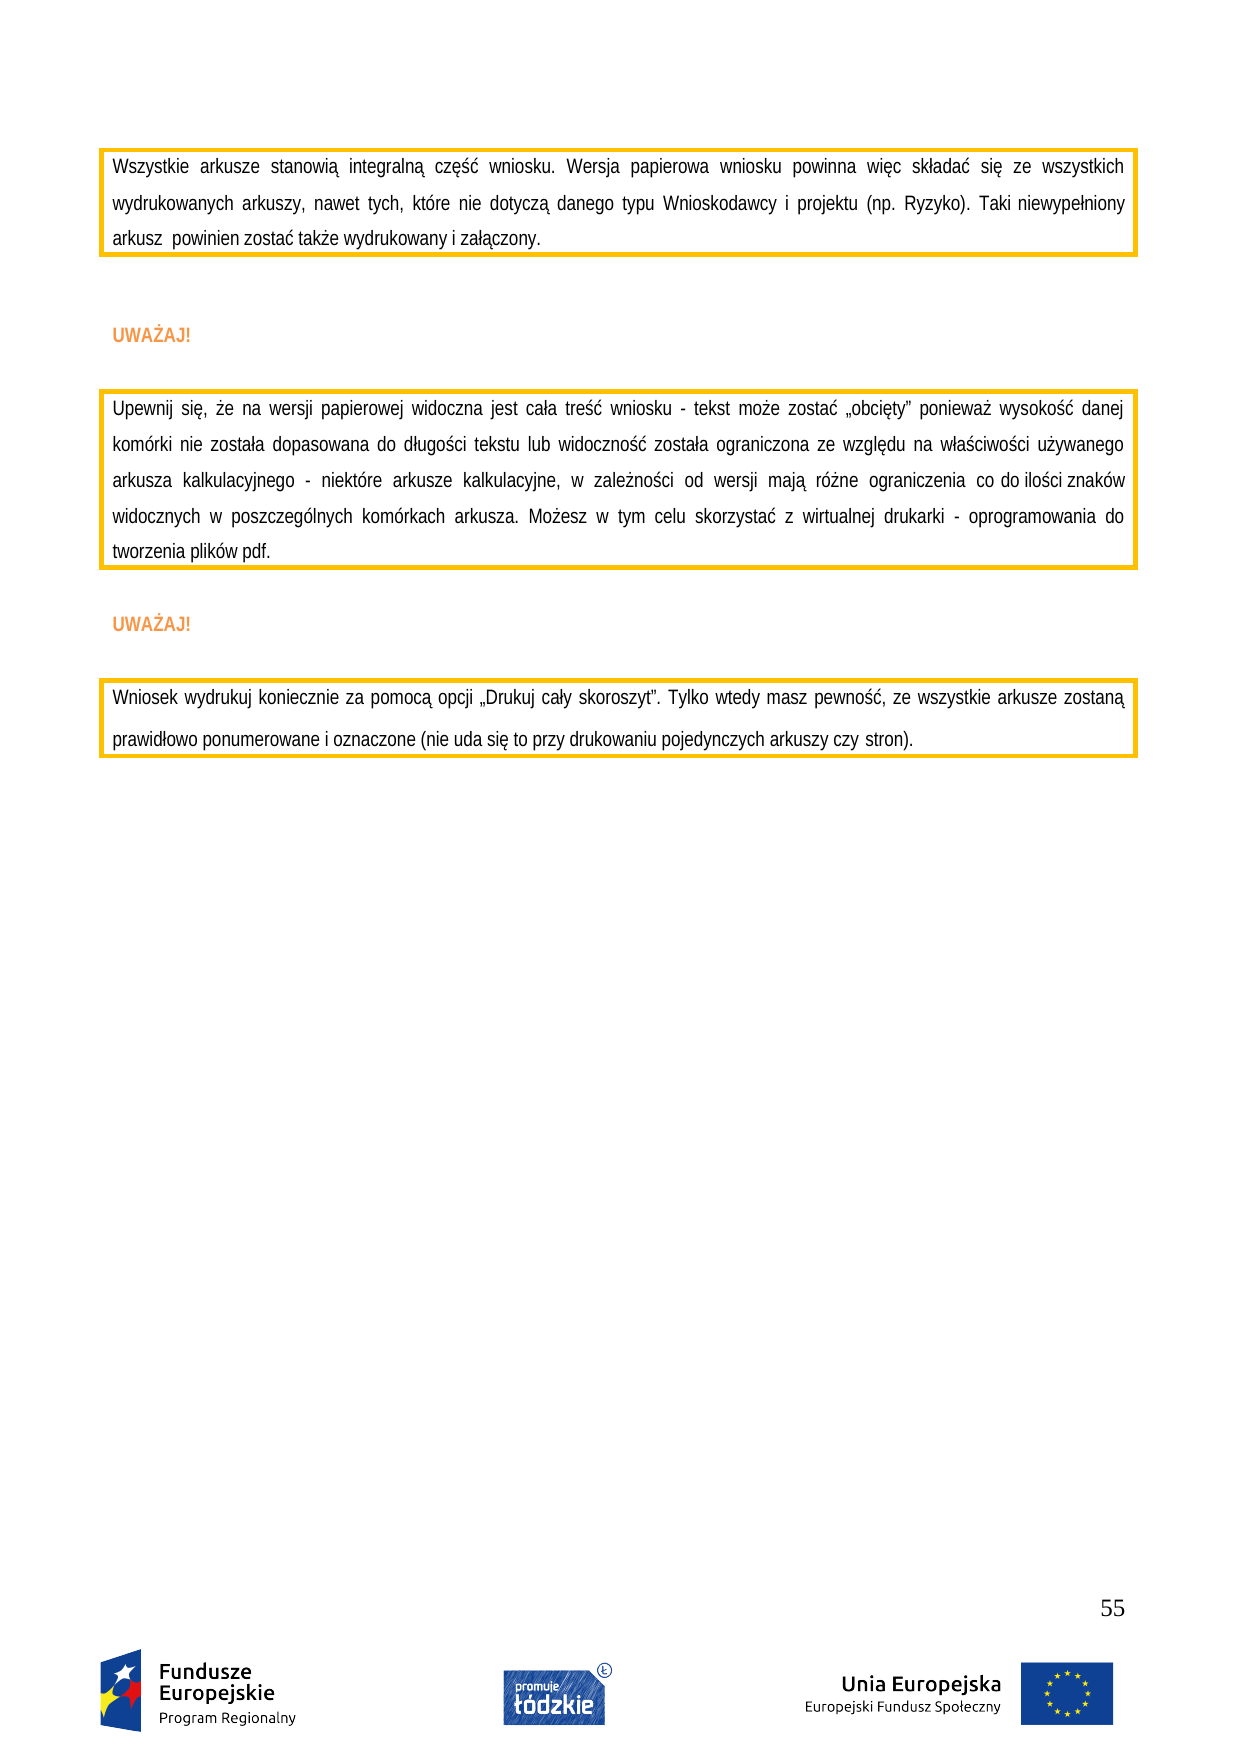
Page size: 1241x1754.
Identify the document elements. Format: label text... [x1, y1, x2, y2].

text Upewnij się, że na wersji papierowej widoczna jest cała treść wniosku - tekst może zostać „obcięty” ponieważ wysokość danej komórki nie została dopasowana do długości tekstu lub widoczność została ograniczona ze względu na właściwości używanego arkusza kalkulacyjnego - niektóre arkusze kalkulacyjne, w zależności od wersji mają różne ograniczenia co do ilości znaków widocznych w poszczególnych komórkach arkusza. Możesz w tym celu skorzystać z wirtualnej drukarki - oprogramowania do tworzenia plików pdf. [104, 394, 1133, 565]
text Wszystkie arkusze stanowią integralną część wniosku. Wersja papierowa wniosku powinna więc składać się ze wszystkich wydrukowanych arkuszy, nawet tych, które nie dotyczą danego typu Wnioskodawcy i projektu (np. Ryzyko). Taki niewypełniony arkusz powinien zostać także wydrukowany i załączony. [104, 152, 1133, 252]
picture [100, 1649, 1114, 1732]
text UWAŻAJ! [112, 323, 1125, 347]
text Wniosek wydrukuj koniecznie za pomocą opcji „Drukuj cały skoroszyt”. Tylko wtedy masz pewność, ze wszystkie arkusze zostaną prawidłowo ponumerowane i oznaczone (nie uda się to przy drukowaniu pojedynczych arkuszy czy stron). [104, 683, 1133, 754]
text UWAŻAJ! [112, 612, 1125, 636]
